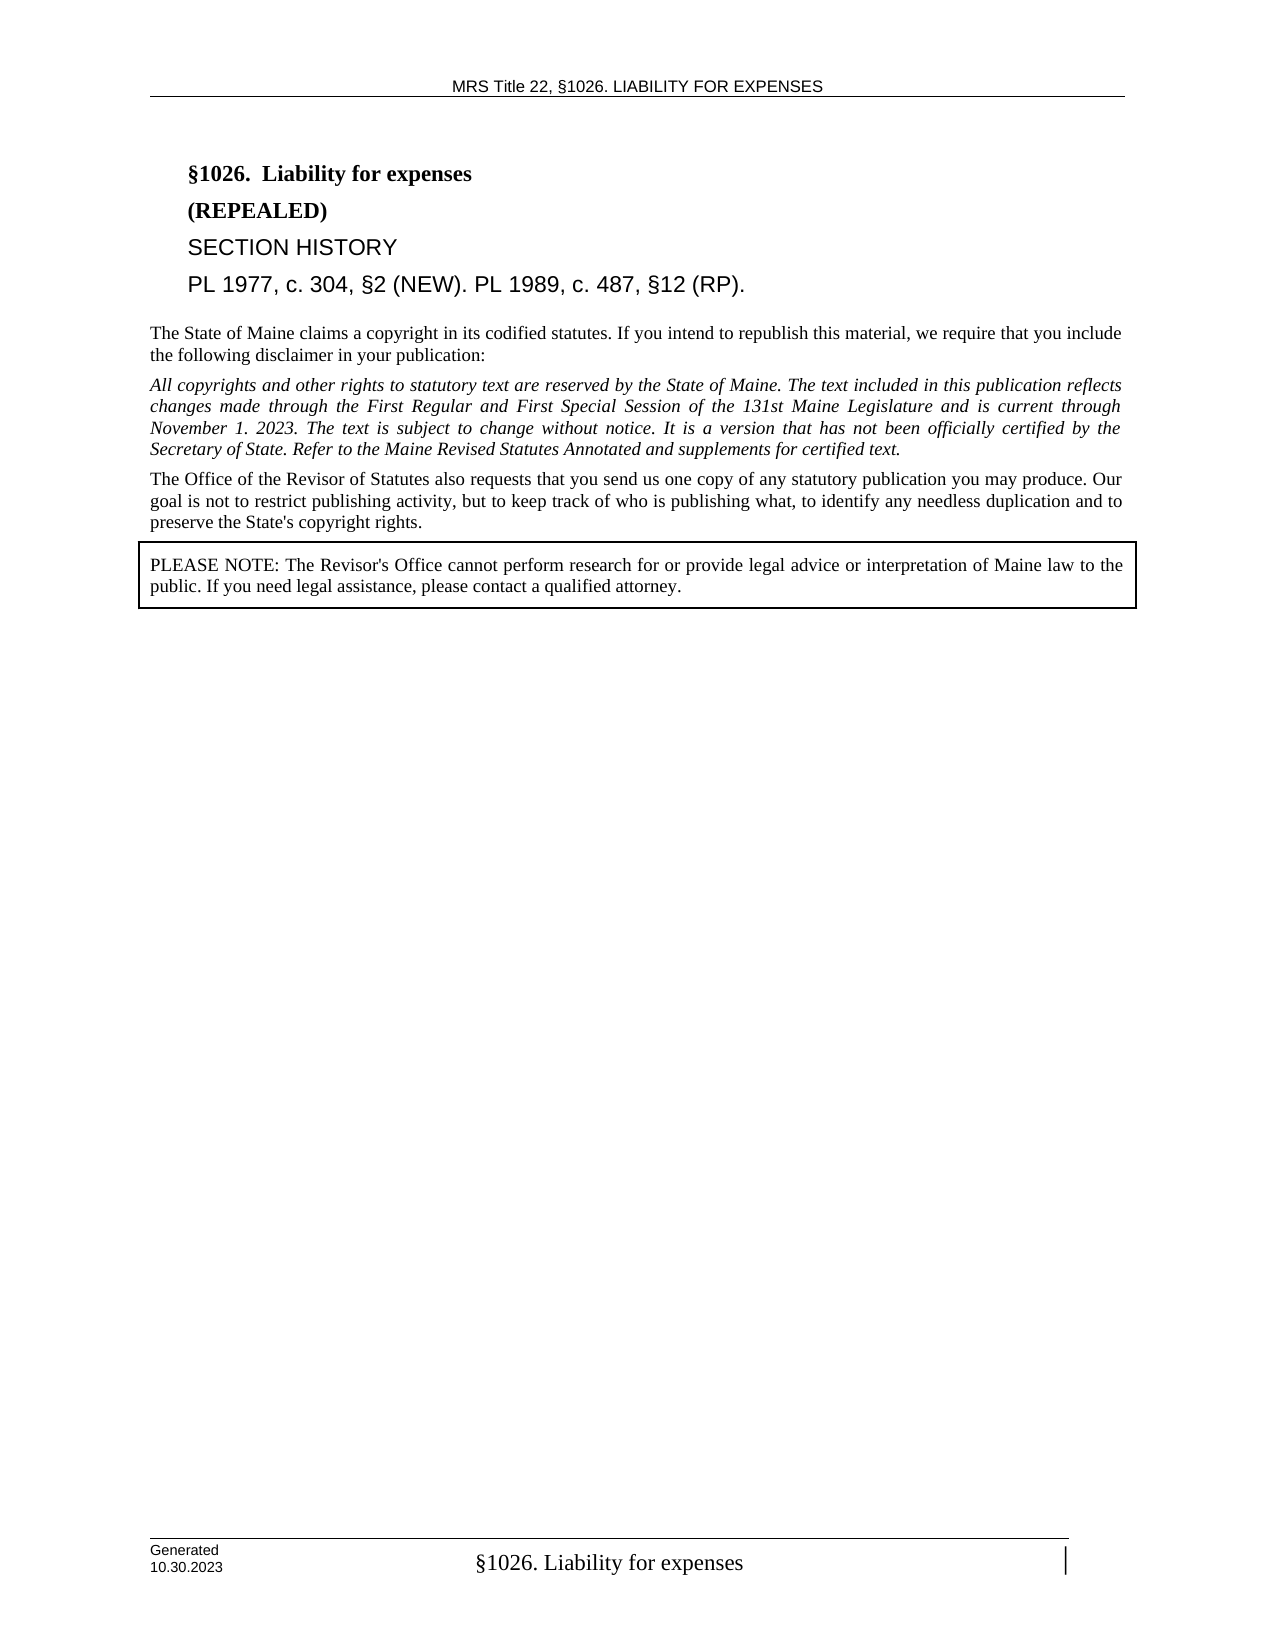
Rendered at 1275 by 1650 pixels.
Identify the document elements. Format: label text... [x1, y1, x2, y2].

text PL 1977, c. 304, §2 (NEW). PL 1989, c. 487, §12 (RP). [187, 271, 1125, 297]
text The Office of the Revisor of Statutes also requests that you send us one copy of any statutory publication you may produce. Our goal is not to restrict publishing activity, but to keep track of who is publishing what, to identify any needless duplication and to preserve the State's copyright rights. [150, 468, 1125, 533]
text (REPEALED) [187, 197, 1125, 223]
text PLEASE NOTE: The Revisor's Office cannot perform research for or provide legal advice or interpretation of Maine law to the public. If you need legal assistance, please contact a qualified attorney. [140, 543, 1135, 607]
text SECTION HISTORY [187, 234, 1125, 260]
text All copyrights and other rights to statutory text are reserved by the State of Maine. The text included in this publication reflects changes made through the First Regular and First Special Session of the 131st Maine Legislature and is current through November 1. 2023 . The text is subject to change without notice. It is a version that has not been officially certified by the Secretary of State. Refer to the Maine Revised Statutes Annotated and supplements for certified text. [150, 373, 1125, 460]
text §1026. Liability for expenses [187, 160, 1125, 187]
text The State of Maine claims a copyright in its codified statutes. If you intend to republish this material, we require that you include the following disclaimer in your publication: [150, 322, 1125, 365]
